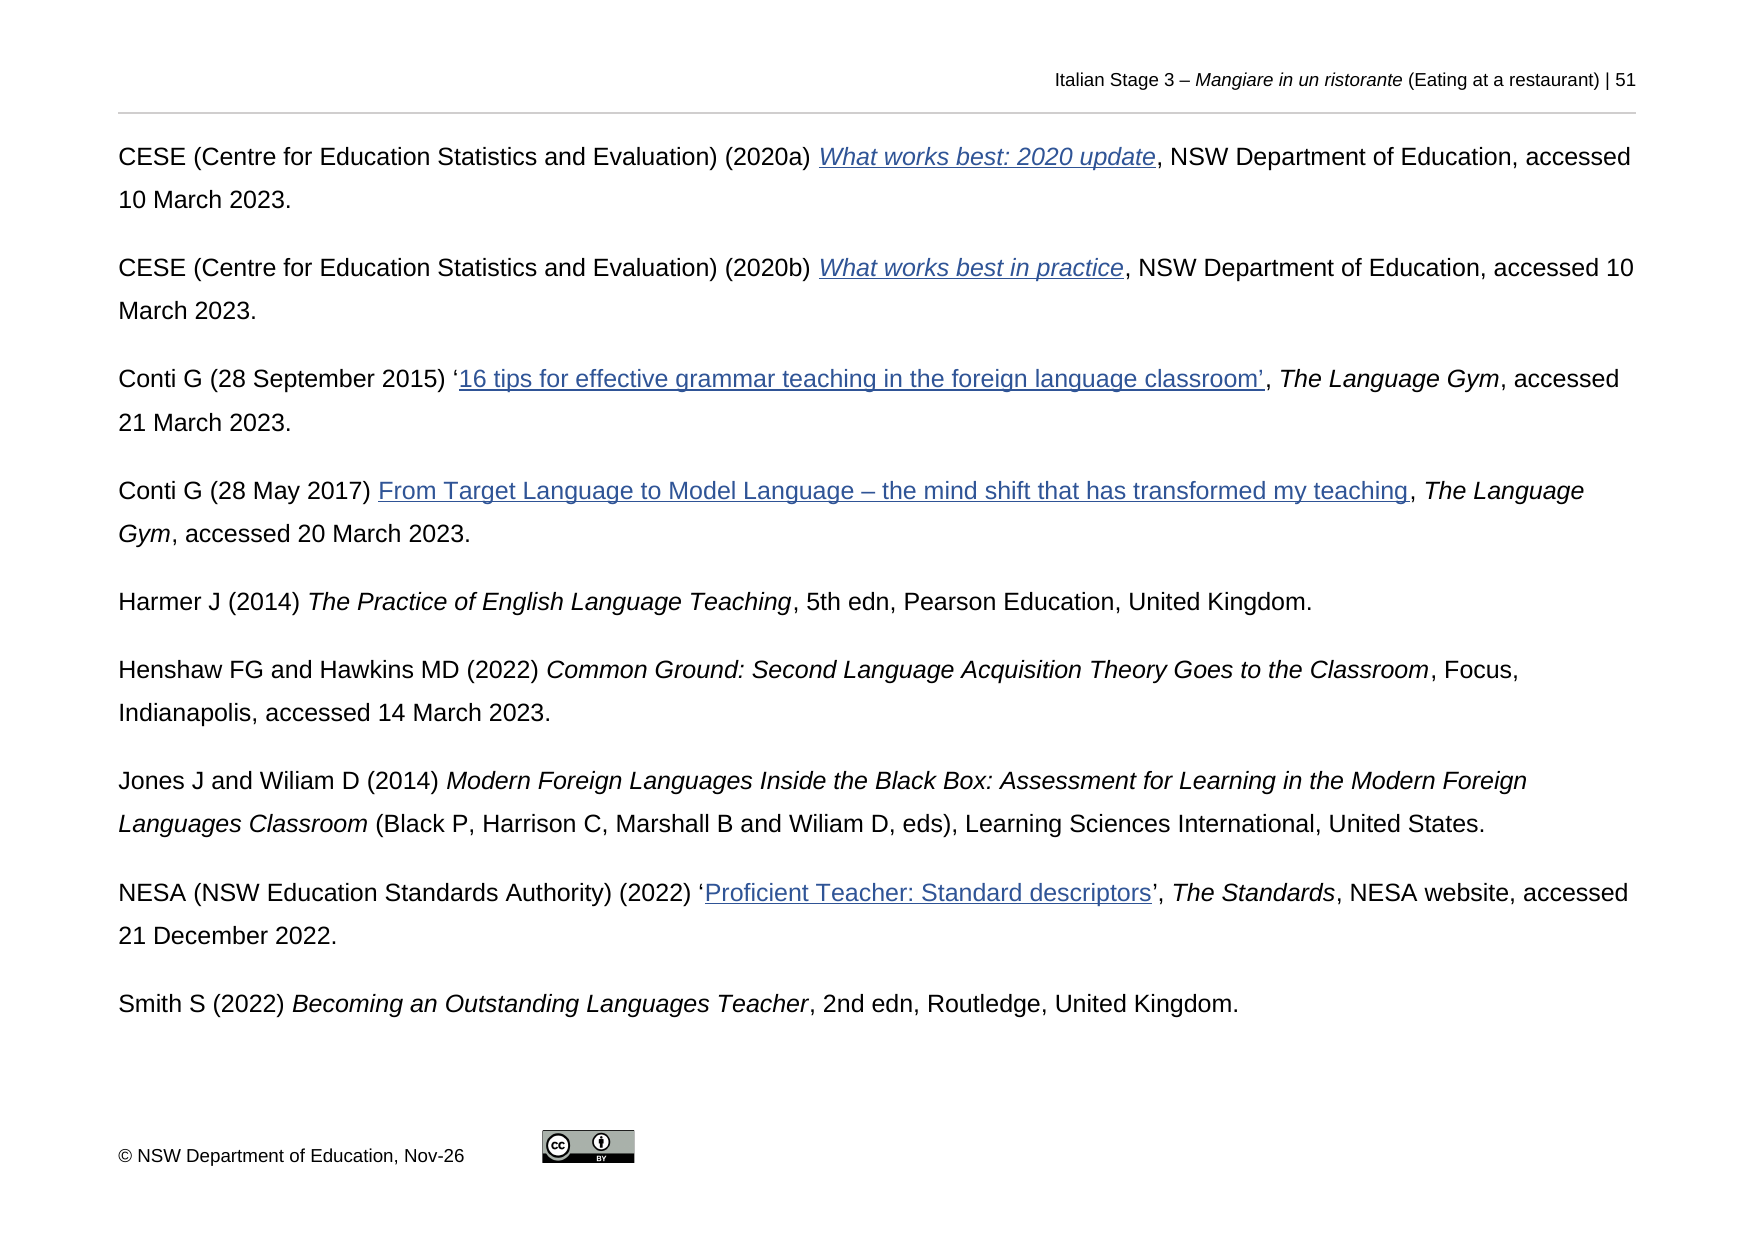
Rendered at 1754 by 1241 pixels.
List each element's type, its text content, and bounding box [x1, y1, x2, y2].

text Smith S (2022) Becoming an Outstanding Languages Teacher, 2nd edn, Routledge, United Kingdom. [118, 989, 1636, 1018]
text Harmer J (2014) The Practice of English Language Teaching, 5th edn, Pearson Education, United Kingdom. [118, 587, 1636, 616]
text Conti G (28 September 2015) ‘16 tips for effective grammar teaching in the foreign language classroom’, The Language Gym, accessed 21 March 2023. [118, 364, 1636, 436]
text CESE (Centre for Education Statistics and Evaluation) (2020a) What works best: 2020 update, NSW Department of Education, accessed 10 March 2023. [118, 142, 1636, 214]
text NESA (NSW Education Standards Authority) (2022) ‘Proficient Teacher: Standard descriptors’, The Standards, NESA website, accessed 21 December 2022. [118, 878, 1636, 949]
text Conti G (28 May 2017) From Target Language to Model Language – the mind shift that has transformed my teaching, The Language Gym, accessed 20 March 2023. [118, 476, 1636, 548]
text Henshaw FG and Hawkins MD (2022) Common Ground: Second Language Acquisition Theory Goes to the Classroom, Focus, Indianapolis, accessed 14 March 2023. [118, 655, 1636, 727]
text CESE (Centre for Education Statistics and Evaluation) (2020b) What works best in practice, NSW Department of Education, accessed 10 March 2023. [118, 253, 1636, 325]
text Jones J and Wiliam D (2014) Modern Foreign Languages Inside the Black Box: Assessment for Learning in the Modern Foreign Languages Classroom (Black P, Harrison C, Marshall B and Wiliam D, eds), Learning Sciences International, United States. [118, 766, 1636, 838]
picture [542, 1130, 635, 1163]
